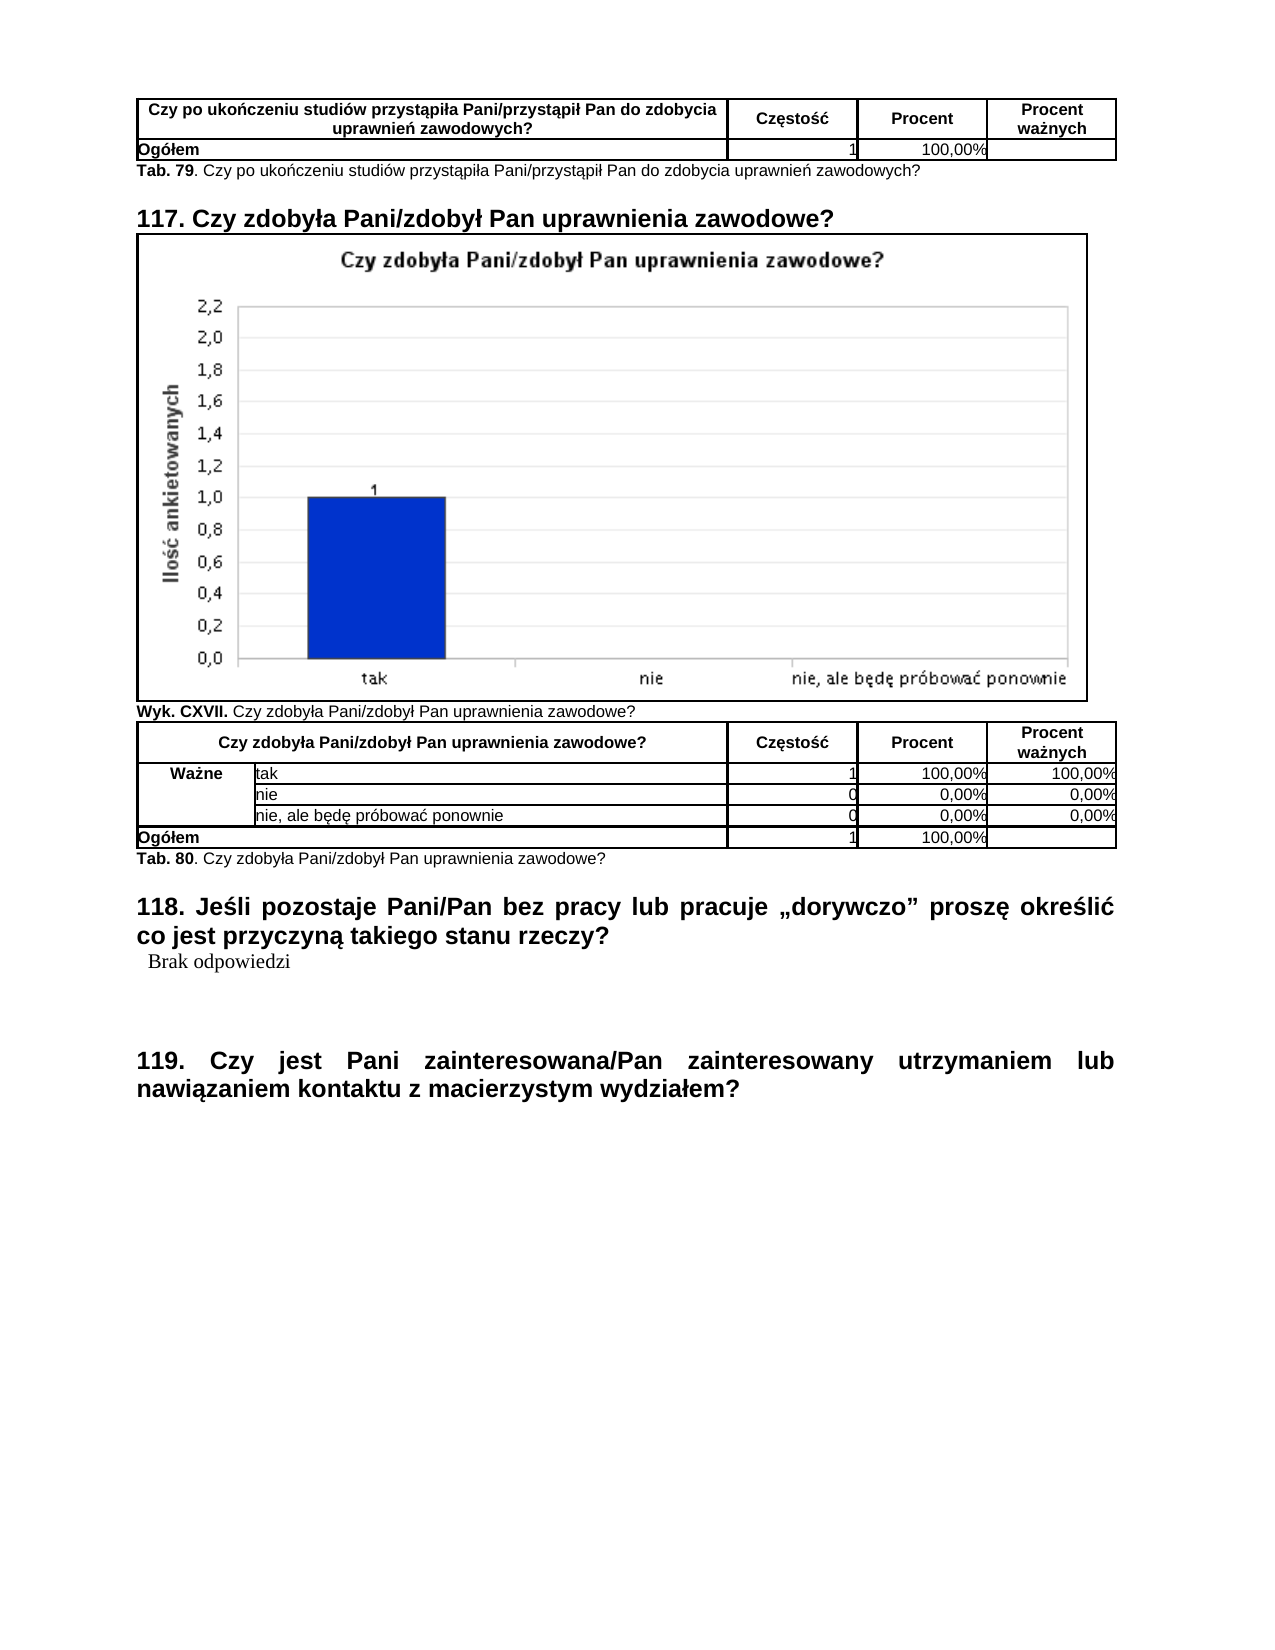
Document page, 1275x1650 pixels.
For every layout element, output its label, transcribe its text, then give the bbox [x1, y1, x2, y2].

table_header [988, 785, 1115, 804]
table_header [729, 764, 856, 783]
table_header [988, 723, 1115, 762]
table_header [139, 828, 726, 847]
table_header [136, 849, 1116, 868]
table_header [136, 1022, 1116, 1103]
table_header [859, 140, 986, 159]
table_header [139, 100, 726, 138]
table_header [988, 764, 1115, 783]
table_header [256, 764, 726, 783]
table_header [988, 828, 1115, 847]
table_header [988, 806, 1115, 825]
table_header [988, 100, 1115, 138]
table_header [988, 140, 1115, 159]
table_header [136, 161, 1116, 180]
table_header [729, 100, 856, 138]
table_header [859, 785, 986, 804]
table_header [859, 828, 986, 847]
table_header [139, 723, 726, 762]
table_header [729, 140, 856, 159]
text Brak odpowiedzi [148, 949, 1127, 973]
table_header [859, 764, 986, 783]
table_header [256, 806, 726, 825]
table_header [850, 811, 855, 820]
table_header [729, 828, 856, 847]
picture [139, 235, 1086, 700]
table_header [136, 868, 1116, 949]
table_header [850, 790, 855, 799]
table_header [139, 764, 254, 825]
table_header [729, 806, 856, 825]
table_header [729, 723, 856, 762]
table_header [729, 785, 856, 804]
table_header [859, 100, 986, 138]
table_header [139, 140, 726, 159]
table_header [859, 723, 986, 762]
table_header [136, 180, 1116, 721]
table_header [859, 806, 986, 825]
table_header [256, 785, 726, 804]
